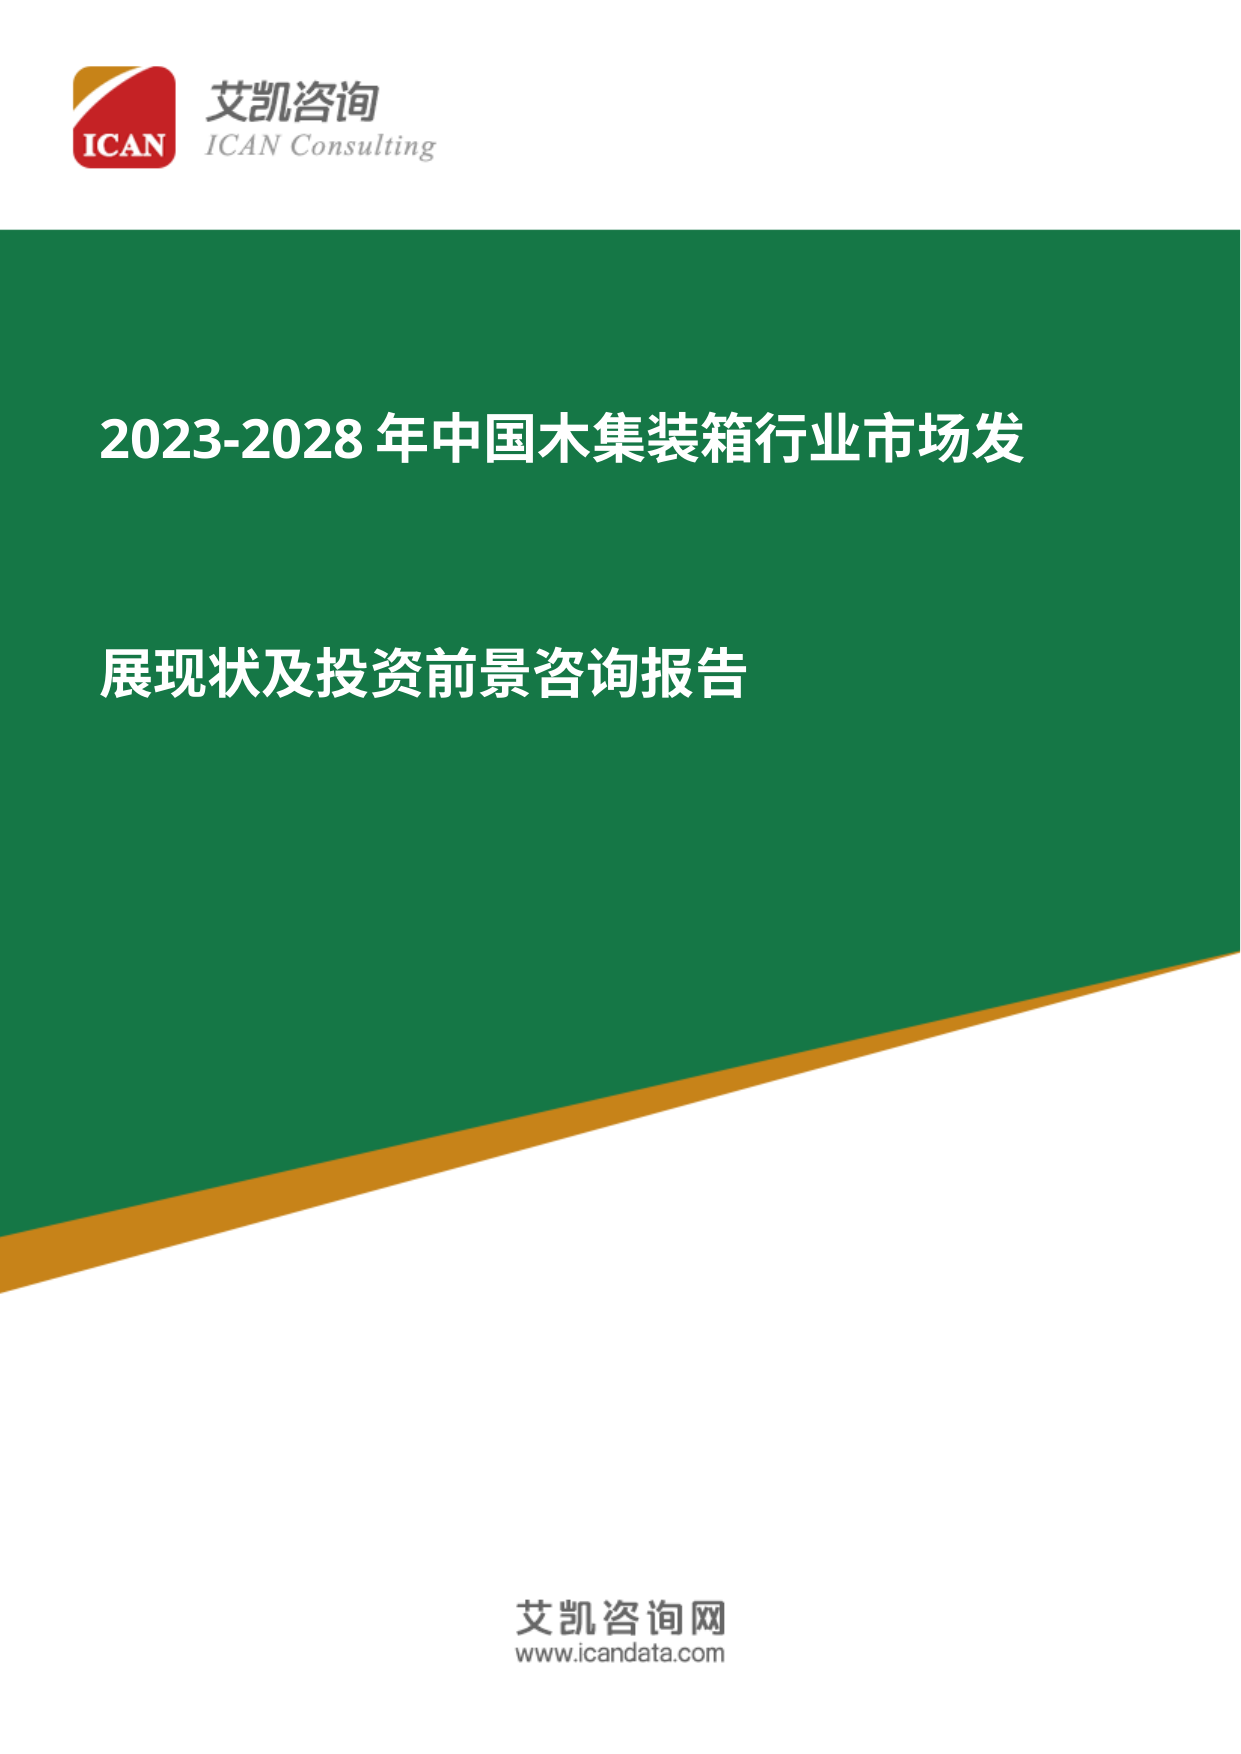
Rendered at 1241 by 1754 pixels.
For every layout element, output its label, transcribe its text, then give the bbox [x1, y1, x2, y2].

picture [0, 5, 1241, 1754]
subtitle 2023-2028年中国木集装箱行业市场发展现状及投资前景咨询报告 [99, 386, 1053, 718]
